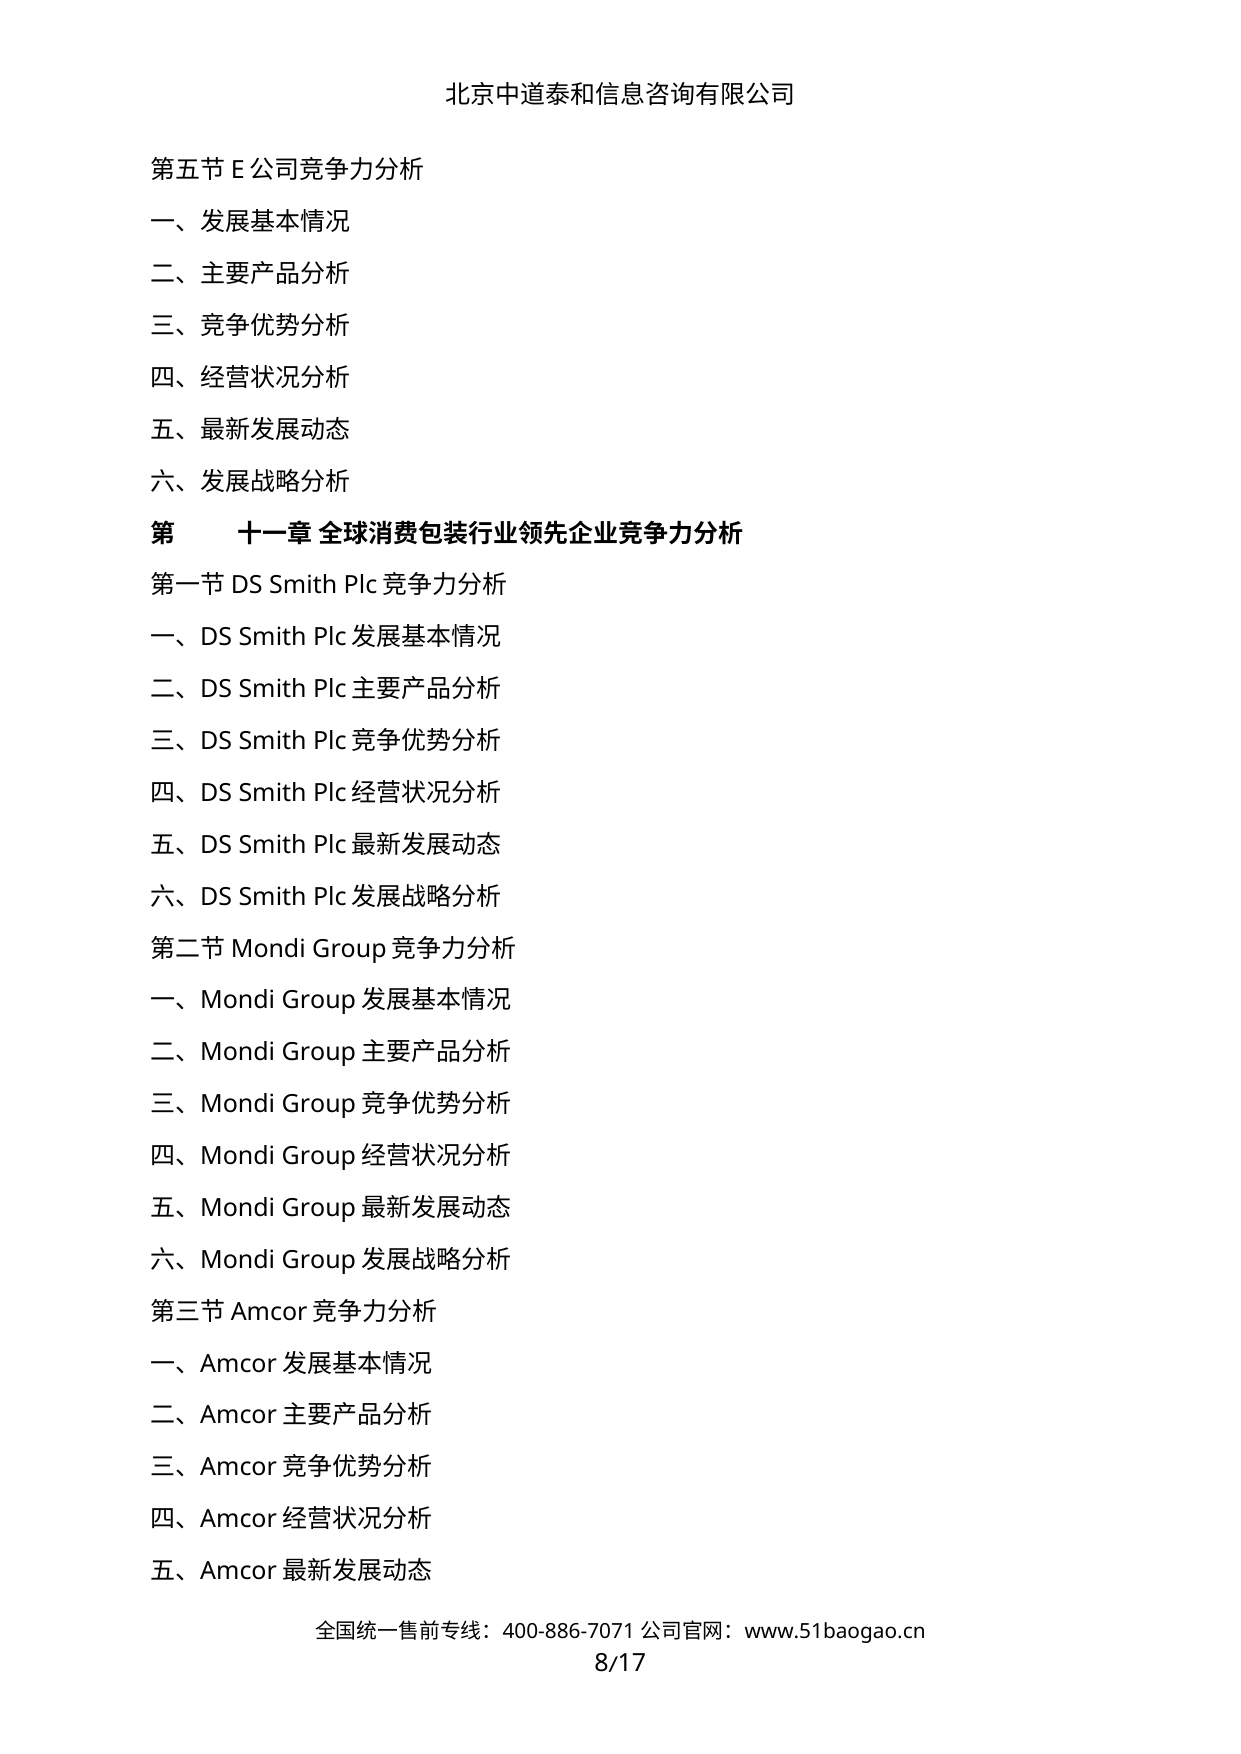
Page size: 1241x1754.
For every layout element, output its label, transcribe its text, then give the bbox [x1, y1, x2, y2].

text 六、Mondi Group发展战略分析 [150, 1239, 1090, 1276]
text 第 十一章 全球消费包装行业领先企业竞争力分析 [150, 513, 1090, 549]
text 二、Amcor主要产品分析 [150, 1395, 1090, 1431]
text 六、发展战略分析 [150, 461, 1090, 497]
text 第一节 DS Smith Plc竞争力分析 [150, 565, 1090, 601]
text 三、竞争优势分析 [150, 306, 1090, 342]
text 二、主要产品分析 [150, 254, 1090, 290]
text 五、Amcor最新发展动态 [150, 1551, 1090, 1587]
text 一、Amcor发展基本情况 [150, 1343, 1090, 1379]
text 三、Amcor竞争优势分析 [150, 1447, 1090, 1483]
text 四、Amcor经营状况分析 [150, 1499, 1090, 1535]
text 四、DS Smith Plc经营状况分析 [150, 772, 1090, 809]
text 六、DS Smith Plc发展战略分析 [150, 876, 1090, 912]
text 五、Mondi Group最新发展动态 [150, 1187, 1090, 1224]
text 第二节 Mondi Group竞争力分析 [150, 928, 1090, 964]
text 三、DS Smith Plc竞争优势分析 [150, 721, 1090, 757]
text 第五节 E公司竞争力分析 [150, 150, 1090, 186]
text 第三节 Amcor竞争力分析 [150, 1291, 1090, 1327]
text 四、经营状况分析 [150, 357, 1090, 394]
text 三、Mondi Group竞争优势分析 [150, 1084, 1090, 1120]
text 一、DS Smith Plc发展基本情况 [150, 617, 1090, 653]
text 五、最新发展动态 [150, 409, 1090, 446]
text 二、DS Smith Plc主要产品分析 [150, 669, 1090, 705]
text 二、Mondi Group主要产品分析 [150, 1032, 1090, 1068]
text 四、Mondi Group经营状况分析 [150, 1136, 1090, 1172]
text 一、发展基本情况 [150, 202, 1090, 238]
text 五、DS Smith Plc最新发展动态 [150, 824, 1090, 861]
text 一、Mondi Group发展基本情况 [150, 980, 1090, 1016]
